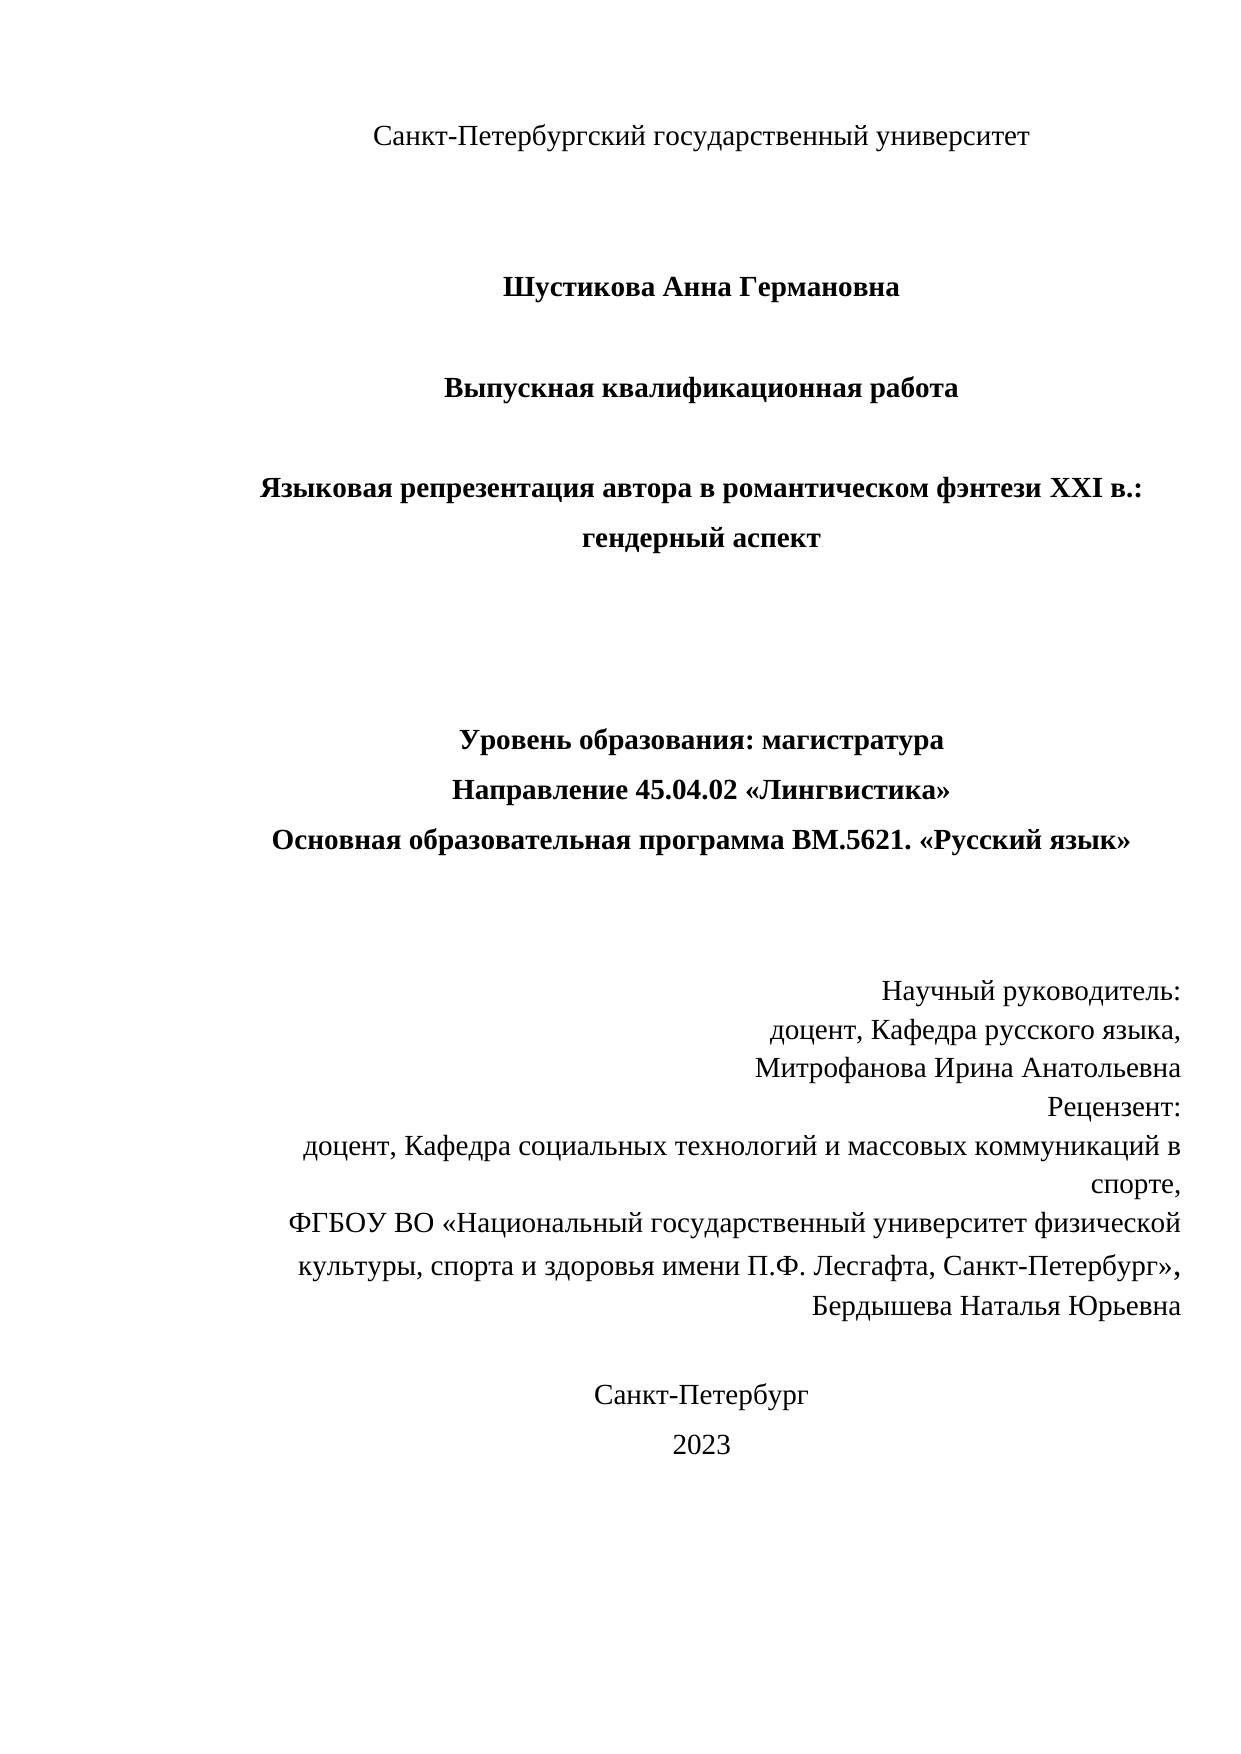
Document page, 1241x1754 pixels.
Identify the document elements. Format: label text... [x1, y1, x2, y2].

list Научный руководитель: [222, 973, 1181, 1007]
list Митрофанова Ирина Анатольевна [222, 1051, 1181, 1084]
list ФГБОУ ВО «Национальный государственный университет физической культуры, спорта и здоровья имени П.Ф. Лесгафта, Санкт-Петербург», [222, 1205, 1181, 1282]
list Рецензент: [222, 1089, 1181, 1123]
list Бердышева Наталья Юрьевна [222, 1288, 1181, 1322]
list Санкт-Петербург [222, 1377, 1181, 1410]
list Шустикова Анна Германовна [222, 269, 1181, 303]
list Выпускная квалификационная работа [222, 370, 1181, 403]
list 2023 [222, 1427, 1181, 1461]
list Основная образовательная программа ВМ.5621. «Русский язык» [222, 822, 1181, 856]
list Санкт-Петербургский государственный университет [222, 118, 1181, 152]
list Направление 45.04.02 «Лингвистика» [222, 772, 1181, 806]
list Языковая репрезентация автора в романтическом фэнтези XXI в.: гендерный аспект [222, 470, 1181, 554]
list доцент, Кафедра русского языка, [222, 1012, 1181, 1046]
list доцент, Кафедра социальных технологий и массовых коммуникаций в спорте, [222, 1128, 1181, 1200]
list Уровень образования: магистратура [222, 722, 1181, 755]
